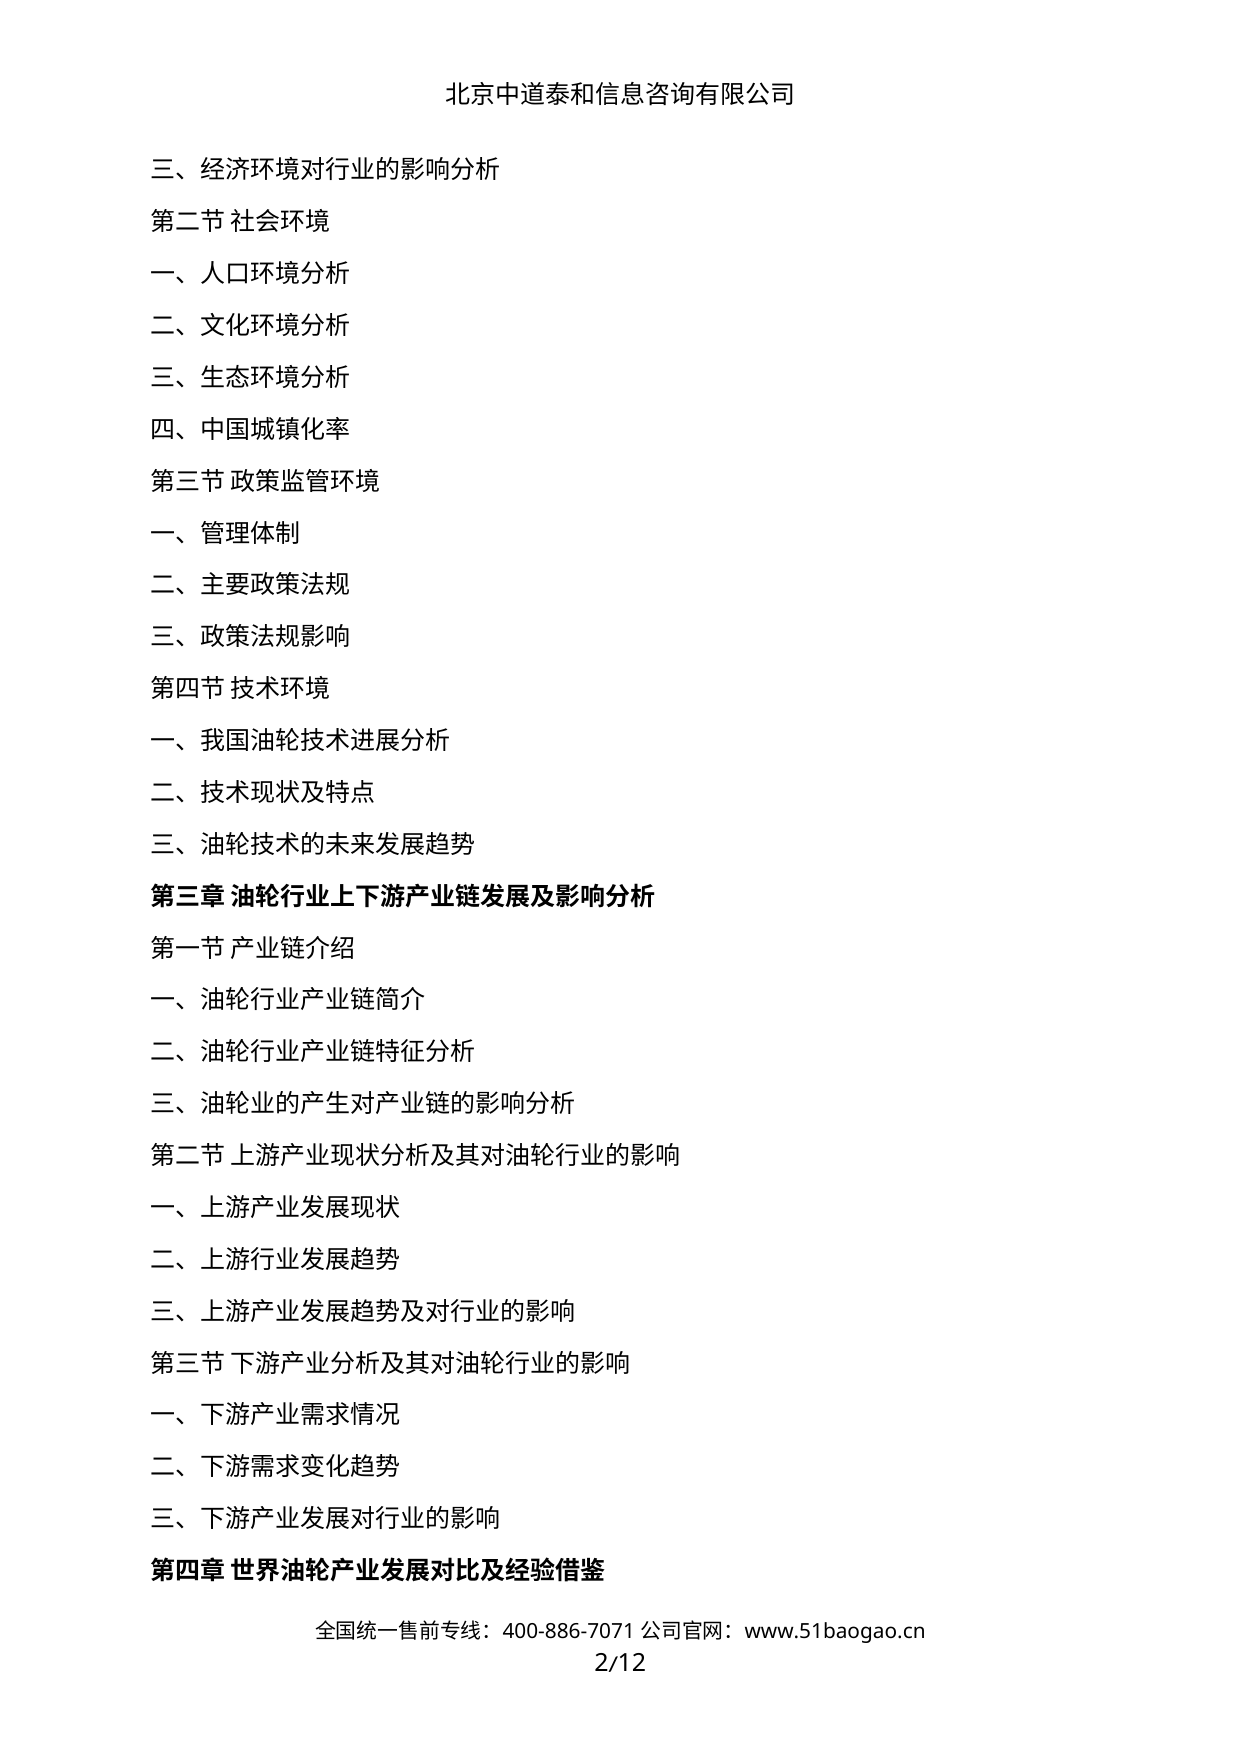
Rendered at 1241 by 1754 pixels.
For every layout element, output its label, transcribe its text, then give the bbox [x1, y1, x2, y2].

text 一、我国油轮技术进展分析 [150, 721, 1090, 757]
text 第四节 技术环境 [150, 669, 1090, 705]
text 二、上游行业发展趋势 [150, 1239, 1090, 1276]
text 一、上游产业发展现状 [150, 1187, 1090, 1224]
text 三、油轮业的产生对产业链的影响分析 [150, 1084, 1090, 1120]
text 第二节 上游产业现状分析及其对油轮行业的影响 [150, 1136, 1090, 1172]
text 第三节 政策监管环境 [150, 461, 1090, 497]
text 第一节 产业链介绍 [150, 928, 1090, 964]
text 三、油轮技术的未来发展趋势 [150, 824, 1090, 861]
text 二、主要政策法规 [150, 565, 1090, 601]
text 第二节 社会环境 [150, 202, 1090, 238]
text 三、政策法规影响 [150, 617, 1090, 653]
text 第三章 油轮行业上下游产业链发展及影响分析 [150, 876, 1090, 912]
text 一、下游产业需求情况 [150, 1395, 1090, 1431]
text 四、中国城镇化率 [150, 409, 1090, 446]
text 第四章 世界油轮产业发展对比及经验借鉴 [150, 1551, 1090, 1587]
text 二、文化环境分析 [150, 306, 1090, 342]
text 一、管理体制 [150, 513, 1090, 549]
text 二、油轮行业产业链特征分析 [150, 1032, 1090, 1068]
text 三、下游产业发展对行业的影响 [150, 1499, 1090, 1535]
text 一、人口环境分析 [150, 254, 1090, 290]
text 二、技术现状及特点 [150, 772, 1090, 809]
text 一、油轮行业产业链简介 [150, 980, 1090, 1016]
text 二、下游需求变化趋势 [150, 1447, 1090, 1483]
text 三、生态环境分析 [150, 357, 1090, 394]
text 三、经济环境对行业的影响分析 [150, 150, 1090, 186]
text 第三节 下游产业分析及其对油轮行业的影响 [150, 1343, 1090, 1379]
text 三、上游产业发展趋势及对行业的影响 [150, 1291, 1090, 1327]
